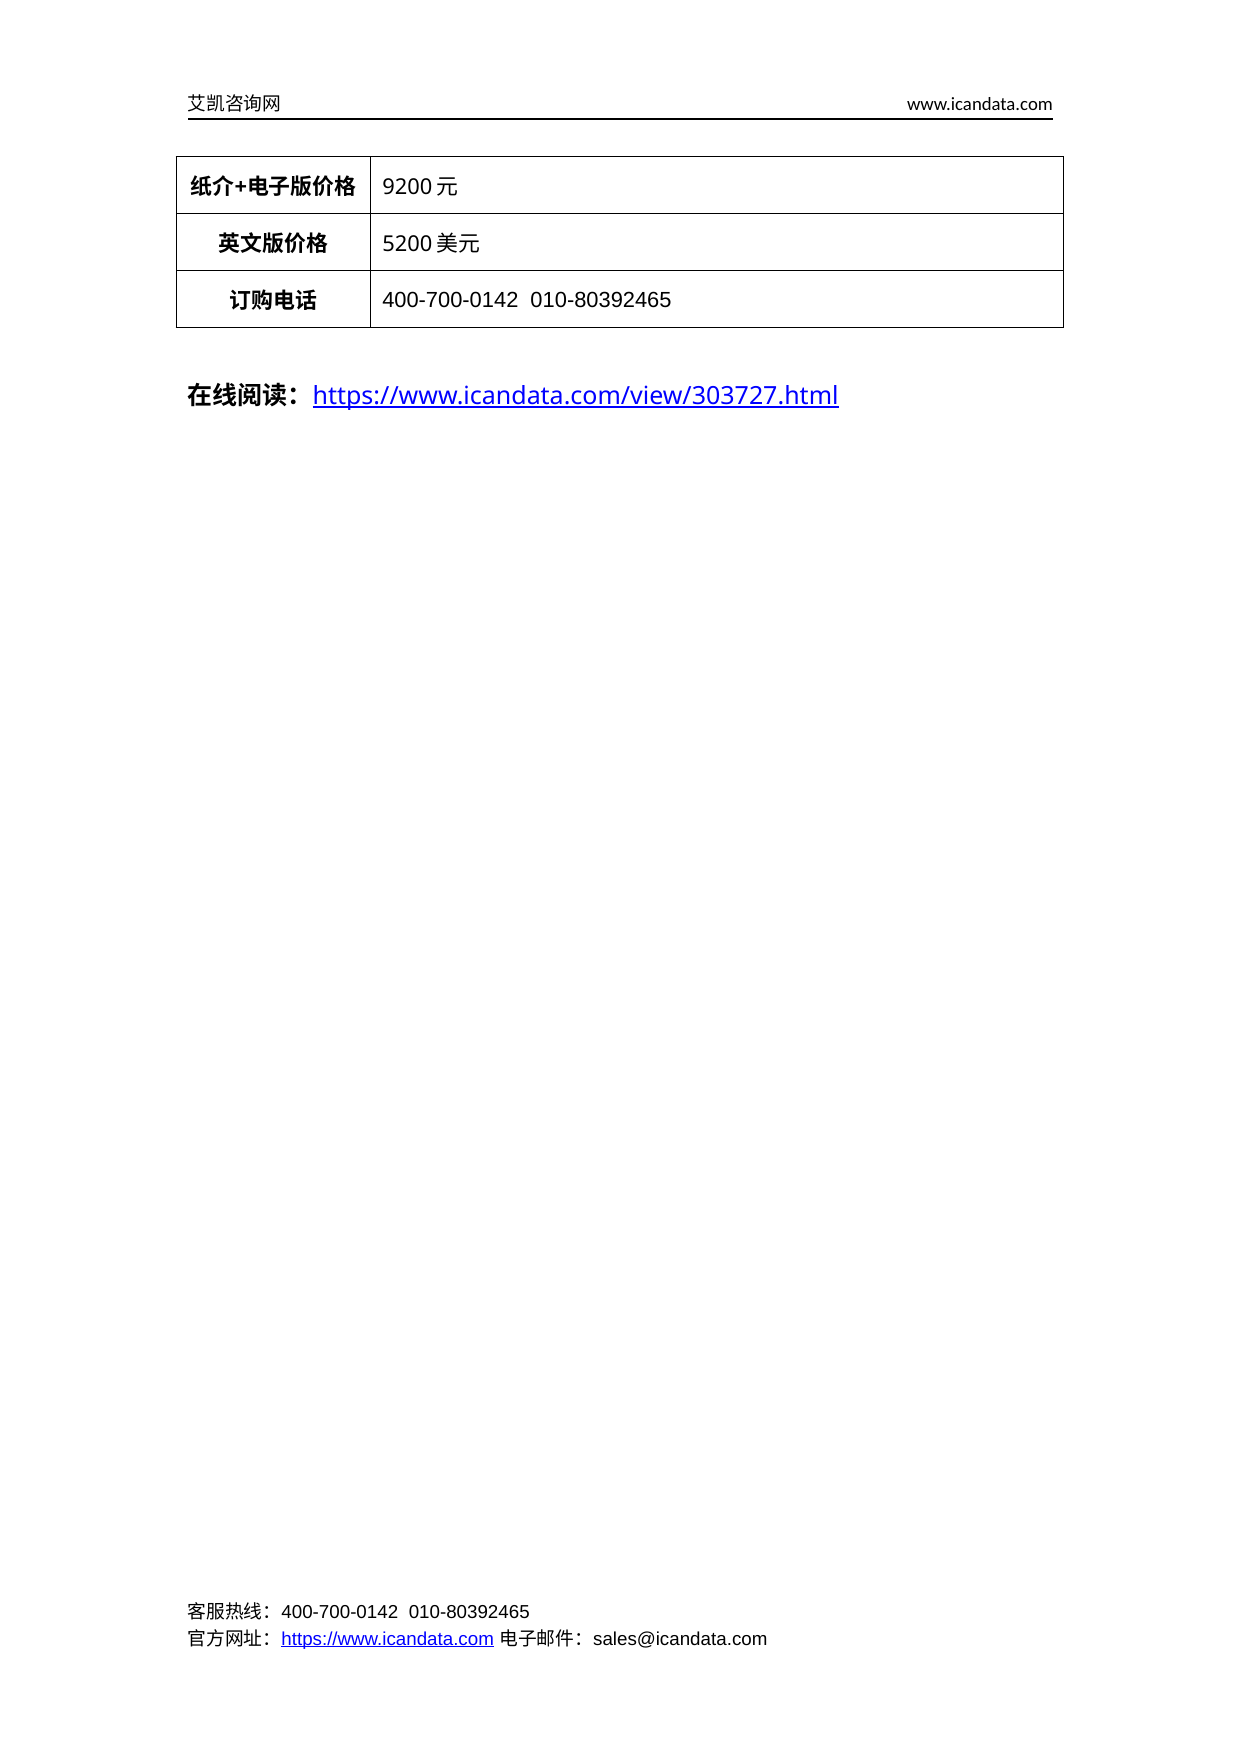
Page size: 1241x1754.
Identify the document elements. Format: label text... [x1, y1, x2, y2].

table_cell 订购电话 [177, 271, 370, 327]
text 在线阅读：https://www.icandata.com/view/303727.html [187, 361, 1053, 426]
table_cell 5200美元 [371, 214, 1063, 270]
table_cell 9200元 [371, 157, 1063, 213]
table_cell 纸介+电子版价格 [177, 157, 370, 213]
table_cell 400-700-0142 010-80392465 [371, 271, 1063, 327]
table_cell 英文版价格 [177, 214, 370, 270]
